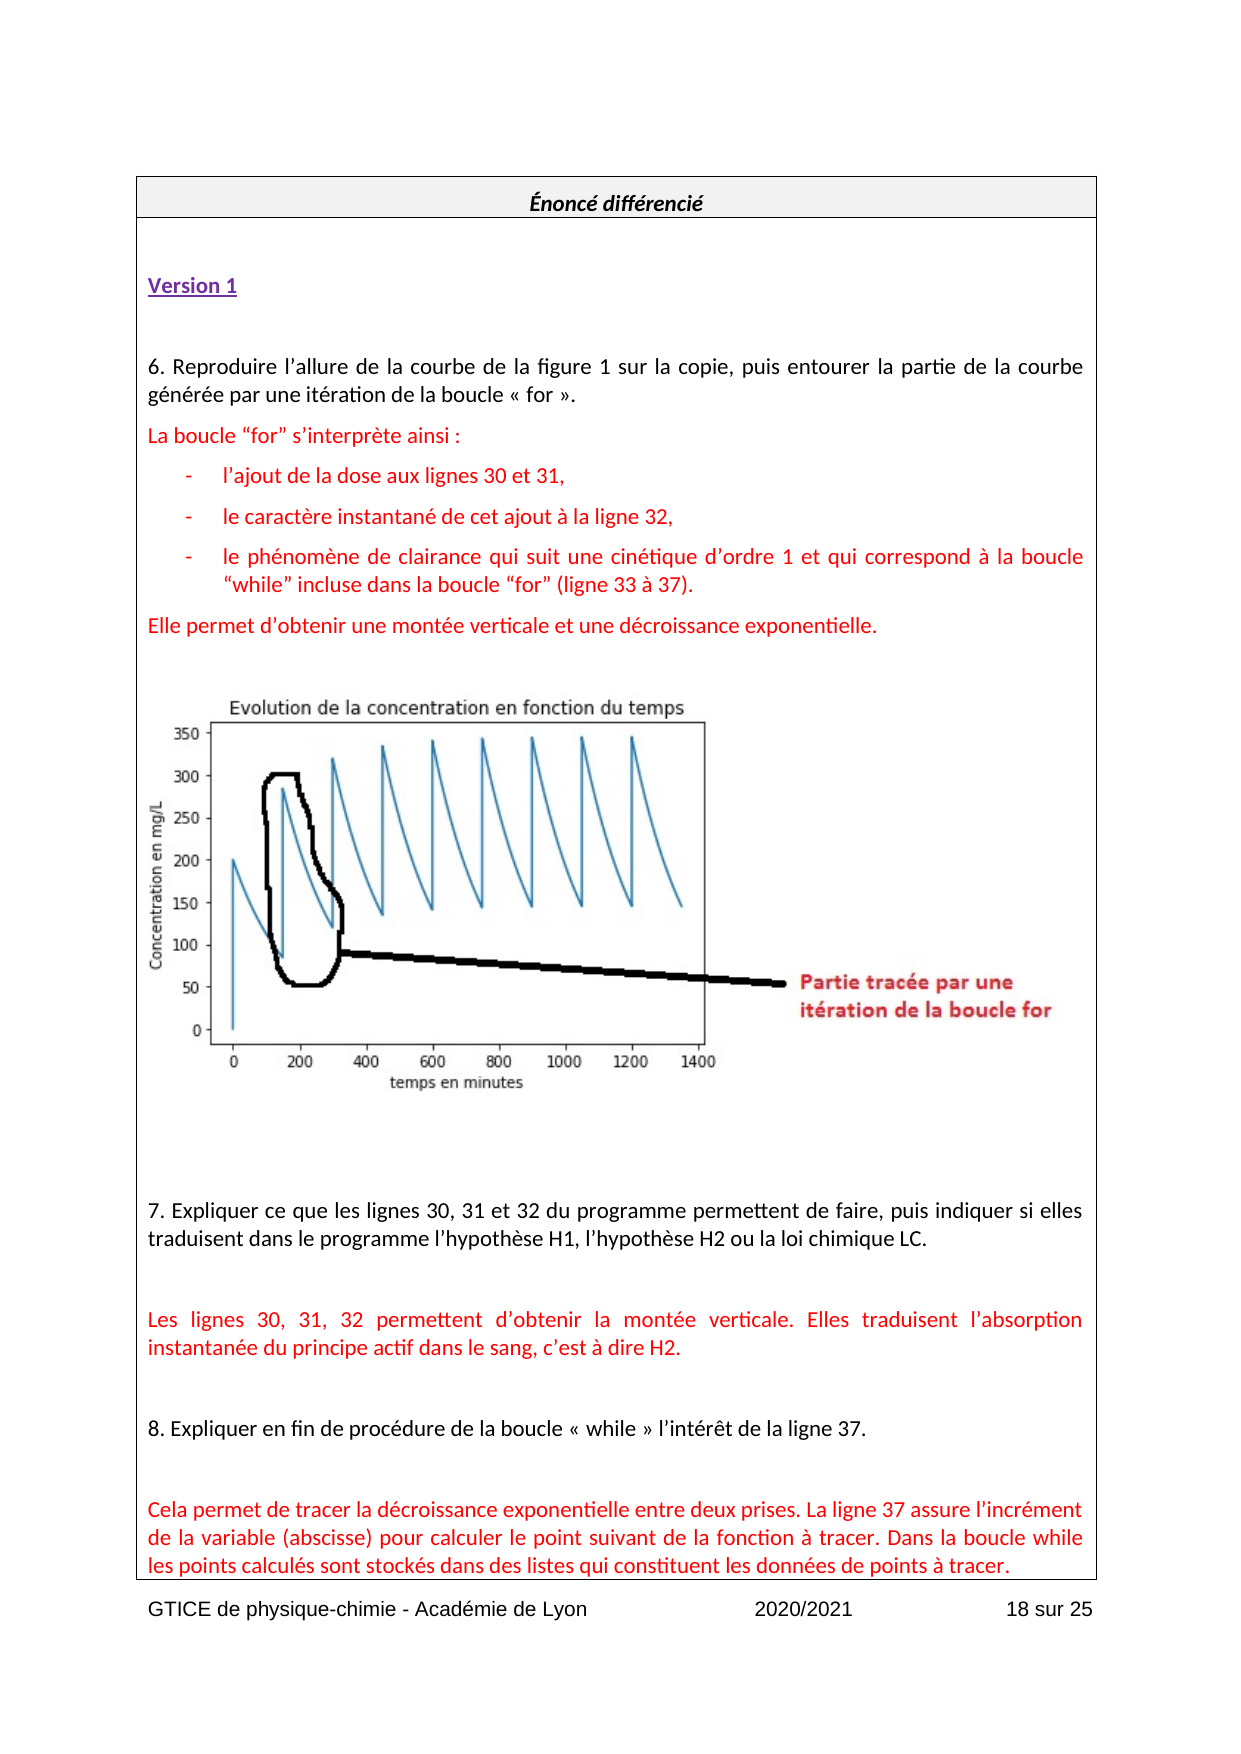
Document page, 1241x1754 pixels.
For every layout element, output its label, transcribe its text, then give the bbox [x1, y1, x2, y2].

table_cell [137, 218, 1096, 1579]
picture [147, 692, 1085, 1103]
table_header Énoncé différencié [137, 177, 1096, 217]
